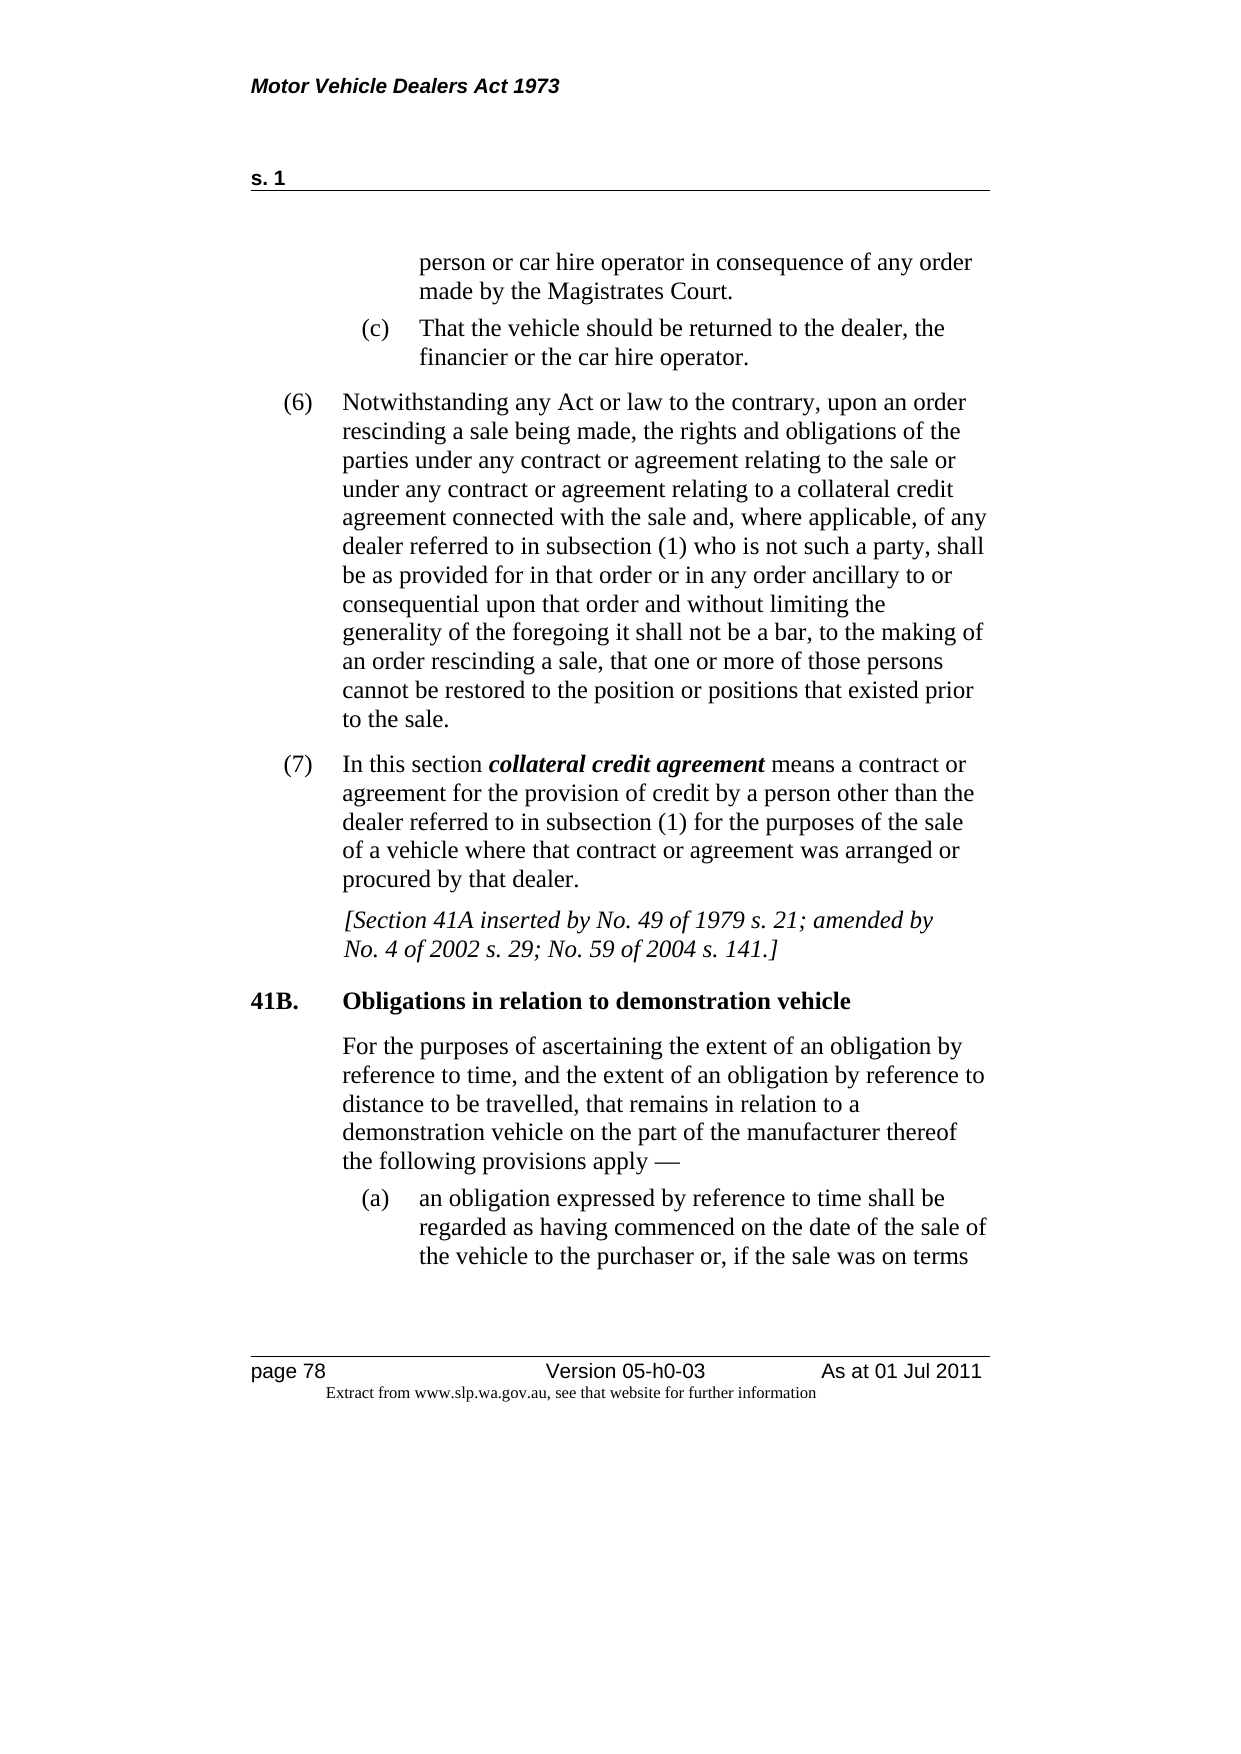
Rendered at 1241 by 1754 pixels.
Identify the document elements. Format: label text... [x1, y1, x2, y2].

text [251, 247, 990, 305]
text For the purposes of ascertaining the extent of an obligation by reference to time, and the extent of an obligation by reference to distance to be travelled, that remains in relation to a demonstration vehicle on the part of the manufacturer thereof the following provisions apply — [251, 1031, 990, 1175]
text [Section 41A inserted by No. 49 of 1979 s. 21; amended by No. 4 of 2002 s. 29; No. 59 of 2004 s. 141.] [251, 905, 990, 963]
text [251, 1183, 990, 1269]
subtitle 41B. Obligations in relation to demonstration vehicle [251, 986, 990, 1014]
text (c) That the vehicle should be returned to the dealer, the financier or the car hire operator. [251, 313, 990, 371]
text (7) In this section collateral credit agreement means a contract or agreement for the provision of credit by a person other than the dealer referred to in subsection (1) for the purposes of the sale of a vehicle where that contract or agreement was arranged or procured by that dealer. [251, 749, 990, 893]
text (6) Notwithstanding any Act or law to the contrary, upon an order rescinding a sale being made, the rights and obligations of the parties under any contract or agreement relating to the sale or under any contract or agreement relating to a collateral credit agreement connected with the sale and, where applicable, of any dealer referred to in subsection (1) who is not such a party, shall be as provided for in that order or in any order ancillary to or consequential upon that order and without limiting the generality of the foregoing it shall not be a bar, to the making of an order rescinding a sale, that one or more of those persons cannot be restored to the position or positions that existed prior to the sale. [251, 387, 990, 732]
